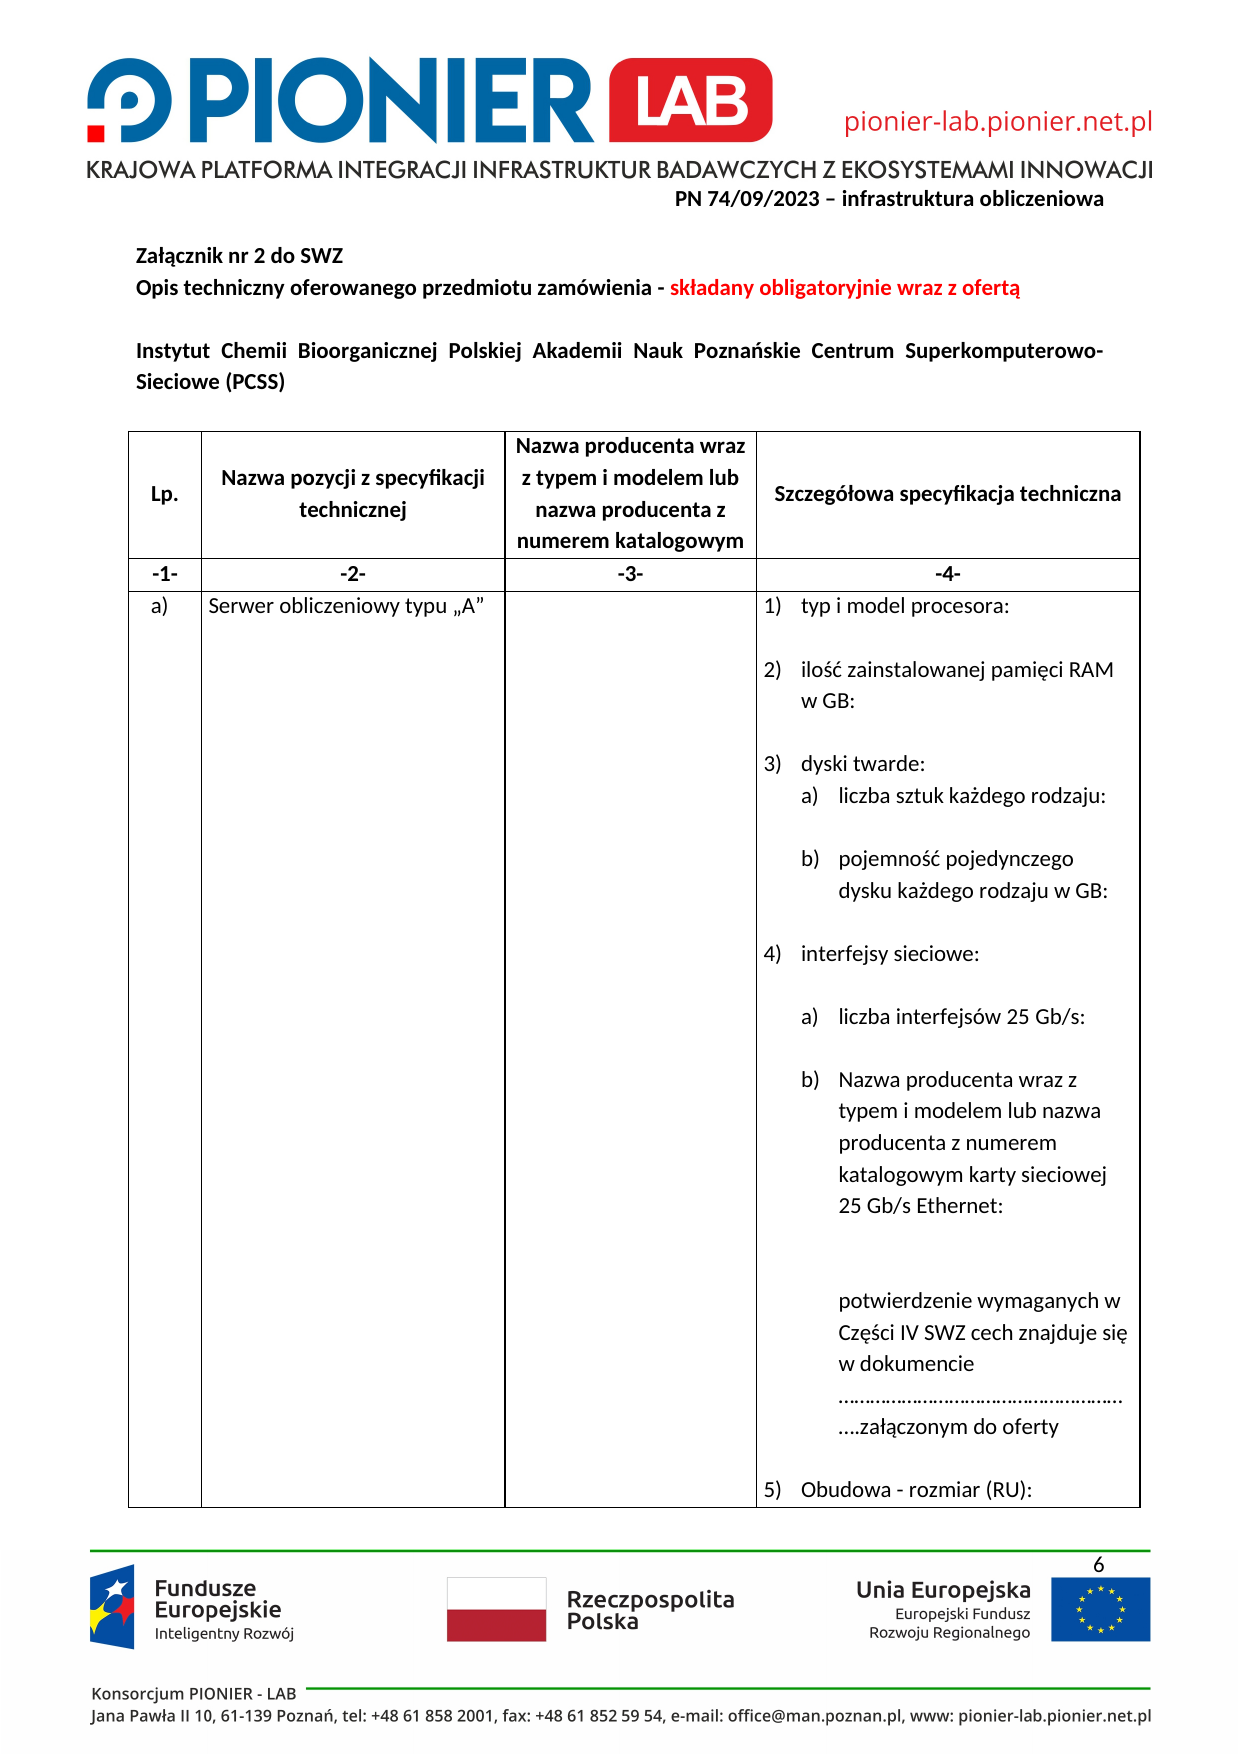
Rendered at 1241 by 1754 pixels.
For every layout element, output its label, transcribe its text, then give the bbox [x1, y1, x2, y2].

table_header Szczegółowa specyfikacja techniczna [757, 432, 1139, 558]
table_header Lp. [129, 432, 201, 558]
text Instytut Chemii Bioorganicznej Polskiej Akademii Nauk Poznańskie Centrum Superkomputerowo-Sieciowe (PCSS) [136, 336, 1104, 395]
text Załącznik nr 2 do SWZ [136, 241, 1104, 269]
table_cell Serwer obliczeniowy typu „A” [202, 592, 504, 1507]
table_cell -1- [129, 559, 201, 591]
table_header Nazwa pozycji z specyfikacji technicznej [202, 432, 504, 558]
table_cell -4- [757, 559, 1139, 591]
table_cell [506, 592, 756, 1507]
table_header Nazwa producenta wraz z typem i modelem lub nazwa producenta z numerem katalogowym [506, 432, 756, 558]
picture [0, 0, 1241, 183]
table_cell -3- [506, 559, 756, 591]
table_cell -2- [202, 559, 504, 591]
picture [1, 1549, 1239, 1754]
table_cell [129, 592, 201, 1507]
text Opis techniczny oferowanego przedmiotu zamówienia - składany obligatoryjnie wraz z ofertą [136, 273, 1104, 301]
